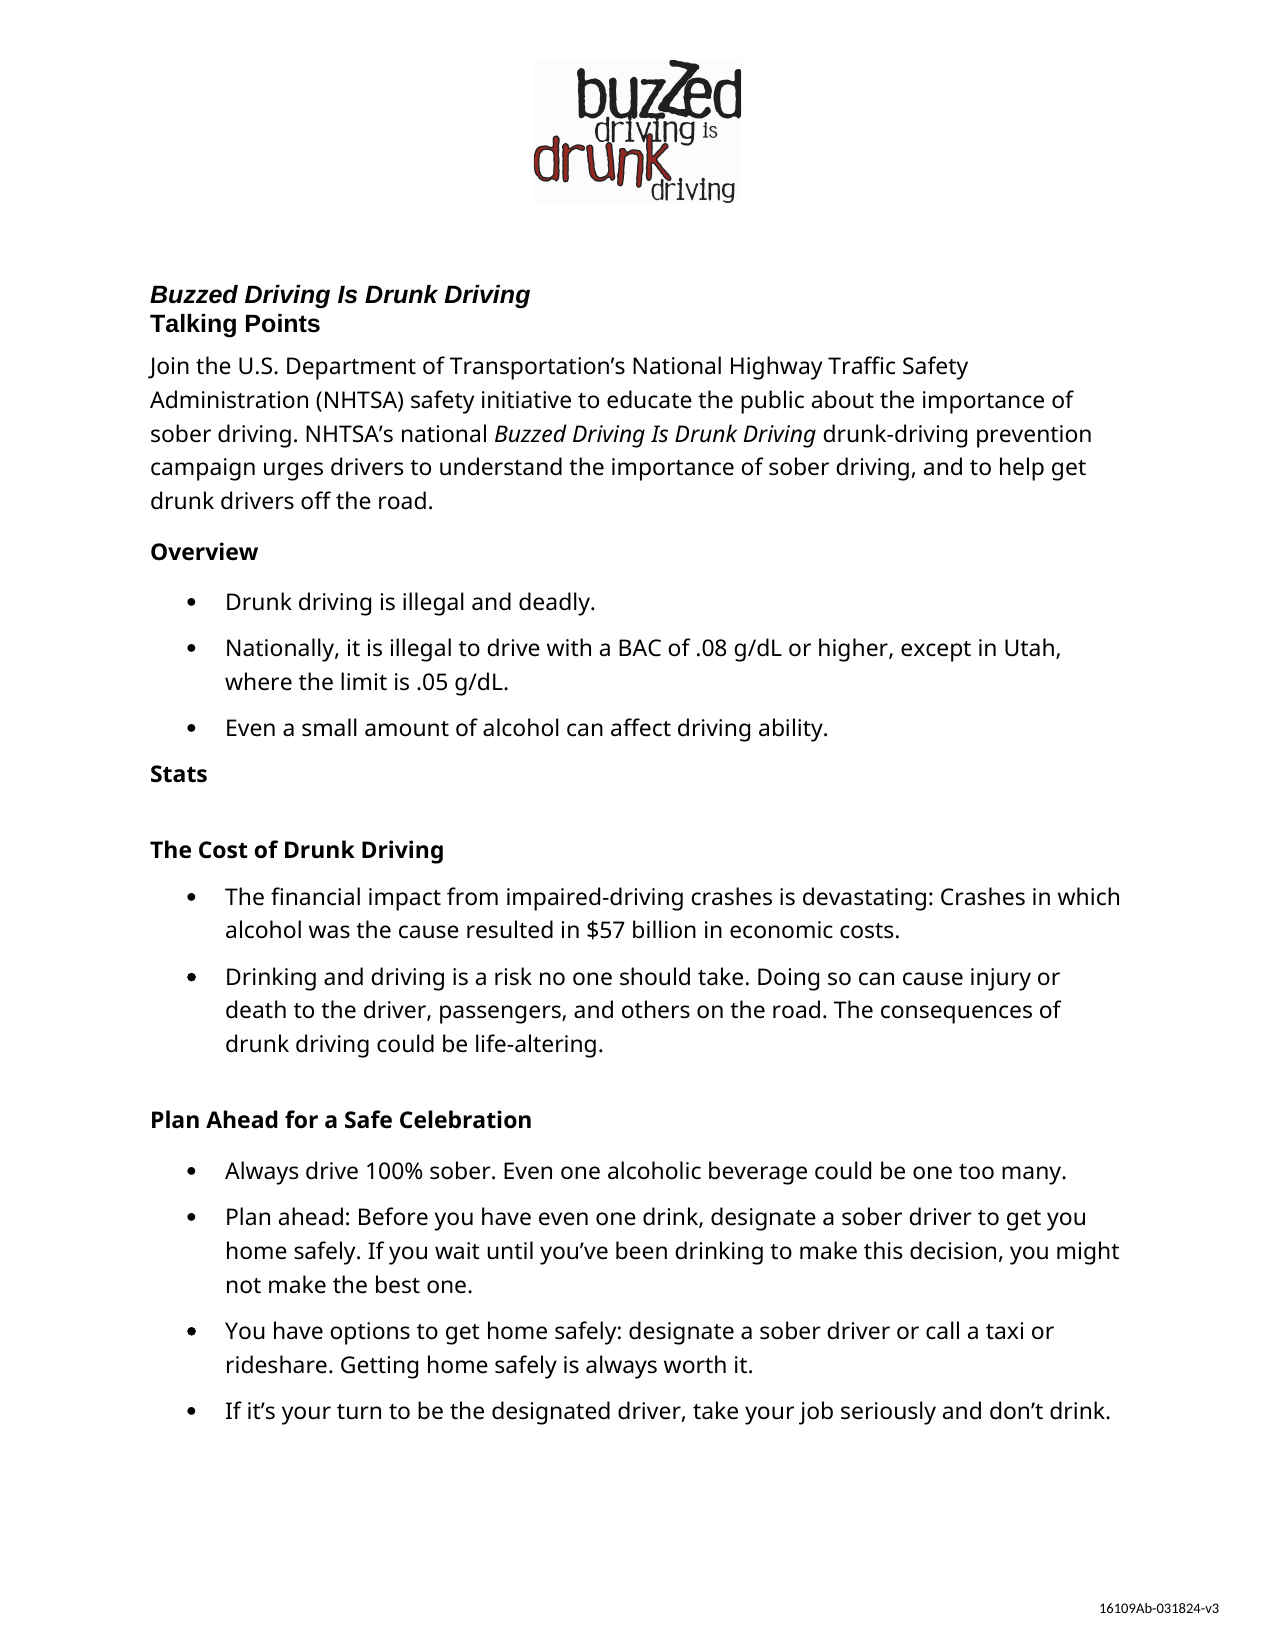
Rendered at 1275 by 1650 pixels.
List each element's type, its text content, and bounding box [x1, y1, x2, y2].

list Drunk driving is illegal and deadly. [187, 586, 1125, 617]
list If it’s your turn to be the designated driver, take your job seriously and don’t drink. [187, 1395, 1125, 1426]
list Plan ahead: Before you have even one drink, designate a sober driver to get you home safely. If you wait until you’ve been drinking to make this decision, you might not make the best one. [187, 1201, 1125, 1300]
text Stats [150, 758, 1125, 820]
subtitle Buzzed Driving Is Drunk Driving Talking Points [150, 280, 1125, 337]
list Always drive 100% sober. Even one alcoholic beverage could be one too many. [187, 1155, 1125, 1186]
picture [533, 60, 742, 203]
list The financial impact from impaired-driving crashes is devastating: Crashes in which alcohol was the cause resulted in $57 billion in economic costs. [187, 881, 1125, 946]
text Overview [150, 535, 1125, 567]
list Nationally, it is illegal to drive with a BAC of .08 g/dL or higher, except in Utah, where the limit is .05 g/dL. [187, 632, 1125, 697]
list Even a small amount of alcohol can affect driving ability. [187, 712, 1125, 743]
list You have options to get home safely: designate a sober driver or call a taxi or rideshare. Getting home safely is always worth it. [187, 1315, 1125, 1380]
text Plan Ahead for a Safe Celebration [150, 1104, 1125, 1136]
list Drinking and driving is a risk no one should take. Doing so can cause injury or death to the driver, passengers, and others on the road. The consequences of drunk driving could be life-altering. [187, 961, 1125, 1090]
text The Cost of Drunk Driving [150, 834, 1125, 866]
text Join the U.S. Department of Transportation’s National Highway Traffic Safety Administration (NHTSA) safety initiative to educate the public about the importance of sober driving. NHTSA’s national Buzzed Driving Is Drunk Driving drunk-driving prevention campaign urges drivers to understand the importance of sober driving, and to help get drunk drivers off the road. [150, 350, 1125, 516]
